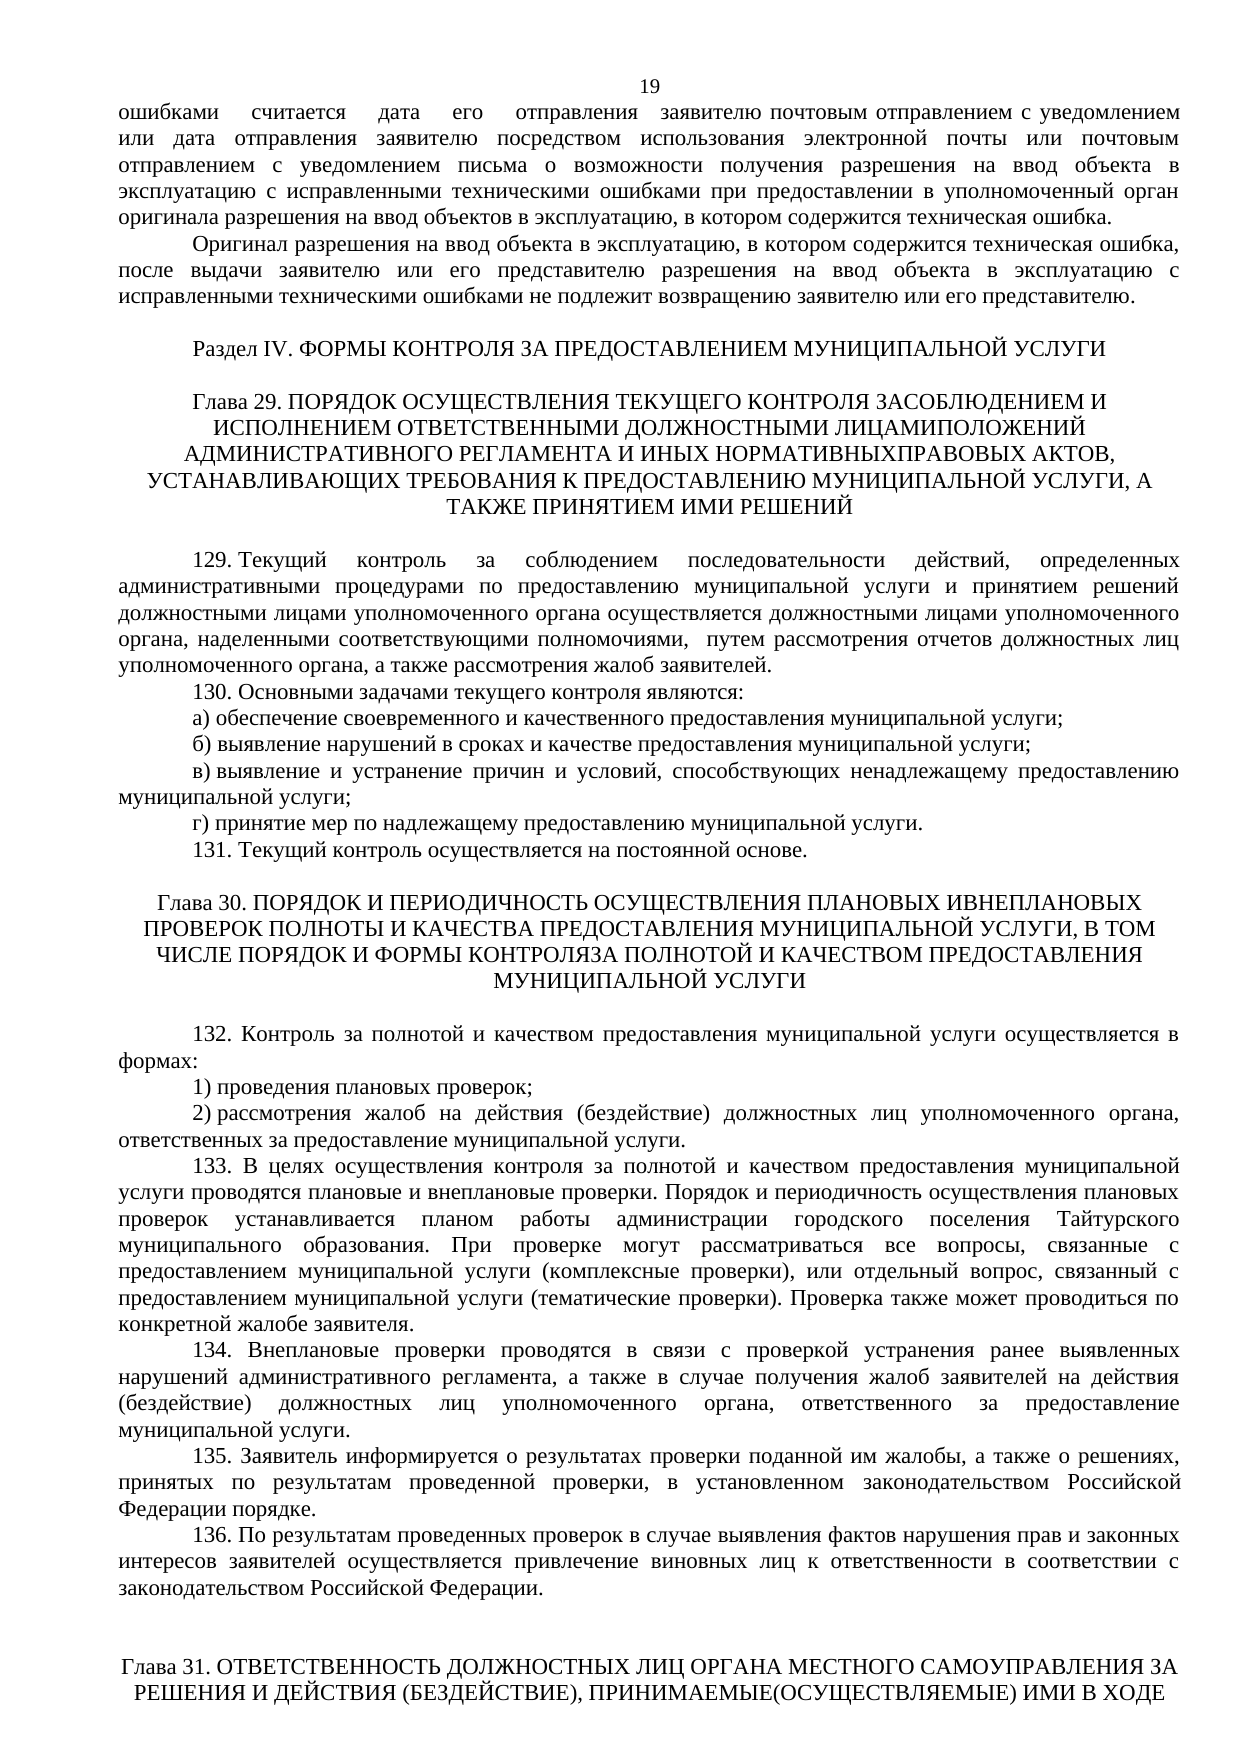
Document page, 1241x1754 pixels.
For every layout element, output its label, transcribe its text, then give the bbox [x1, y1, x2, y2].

text 129. Текущий контроль за соблюдением последовательности действий, определенных административными процедурами по предоставлению муниципальной услуги и принятием решений должностными лицами уполномоченного органа осуществляется должностными лицами уполномоченного органа, наделенными соответствующими полномочиями, путем рассмотрения отчетов должностных лиц уполномоченного органа, а также рассмотрения жалоб заявителей. [118, 546, 1181, 678]
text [118, 98, 1181, 230]
text 131. Текущий контроль осуществляется на постоянной основе. [118, 836, 1181, 862]
text Раздел IV. ФОРМЫ КОНТРОЛЯ ЗА ПРЕДОСТАВЛЕНИЕМ МУНИЦИПАЛЬНОЙ УСЛУГИ [118, 335, 1181, 361]
text 130. Основными задачами текущего контроля являются: [118, 678, 1181, 704]
text Глава 30. ПОРЯДОК И ПЕРИОДИЧНОСТЬ ОСУЩЕСТВЛЕНИЯ ПЛАНОВЫХ ИВНЕПЛАНОВЫХ ПРОВЕРОК ПОЛНОТЫ И КАЧЕСТВА ПРЕДОСТАВЛЕНИЯ МУНИЦИПАЛЬНОЙ УСЛУГИ, В ТОМ ЧИСЛЕ ПОРЯДОК И ФОРМЫ КОНТРОЛЯЗА ПОЛНОТОЙ И КАЧЕСТВОМ ПРЕДОСТАВЛЕНИЯ МУНИЦИПАЛЬНОЙ УСЛУГИ [118, 888, 1181, 994]
text 132. Контроль за полнотой и качеством предоставления муниципальной услуги осуществляется в формах: [118, 1020, 1181, 1073]
text 135. Заявитель информируется о результатах проверки поданной им жалобы, а также о решениях, принятых по результатам проведенной проверки, в установленном законодательством Российской Федерации порядке. [118, 1442, 1181, 1521]
text 2) рассмотрения жалоб на действия (бездействие) должностных лиц уполномоченного органа, ответственных за предоставление муниципальной услуги. [118, 1099, 1181, 1152]
text в) выявление и устранение причин и условий, способствующих ненадлежащему предоставлению муниципальной услуги; [118, 757, 1181, 809]
text б) выявление нарушений в сроках и качестве предоставления муниципальной услуги; [118, 730, 1181, 757]
text а) обеспечение своевременного и качественного предоставления муниципальной услуги; [118, 704, 1181, 730]
text Глава 29. ПОРЯДОК ОСУЩЕСТВЛЕНИЯ ТЕКУЩЕГО КОНТРОЛЯ ЗАСОБЛЮДЕНИЕМ И ИСПОЛНЕНИЕМ ОТВЕТСТВЕННЫМИ ДОЛЖНОСТНЫМИ ЛИЦАМИПОЛОЖЕНИЙ АДМИНИСТРАТИВНОГО РЕГЛАМЕНТА И ИНЫХ НОРМАТИВНЫХПРАВОВЫХ АКТОВ, УСТАНАВЛИВАЮЩИХ ТРЕБОВАНИЯ К ПРЕДОСТАВЛЕНИЮ МУНИЦИПАЛЬНОЙ УСЛУГИ, А ТАКЖЕ ПРИНЯТИЕМ ИМИ РЕШЕНИЙ [118, 388, 1181, 519]
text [118, 1653, 1181, 1706]
text г) принятие мер по надлежащему предоставлению муниципальной услуги. [118, 809, 1181, 836]
text 136. По результатам проведенных проверок в случае выявления фактов нарушения прав и законных интересов заявителей осуществляется привлечение виновных лиц к ответственности в соответствии с законодательством Российской Федерации. [118, 1521, 1181, 1600]
text Оригинал разрешения на ввод объекта в эксплуатацию, в котором содержится техническая ошибка, после выдачи заявителю или его представителю разрешения на ввод объекта в эксплуатацию с исправленными техническими ошибками не подлежит возвращению заявителю или его представителю. [118, 230, 1181, 309]
text 133. В целях осуществления контроля за полнотой и качеством предоставления муниципальной услуги проводятся плановые и внеплановые проверки. Порядок и периодичность осуществления плановых проверок устанавливается планом работы администрации городского поселения Тайтурского муниципального образования. При проверке могут рассматриваться все вопросы, связанные с предоставлением муниципальной услуги (комплексные проверки), или отдельный вопрос, связанный с предоставлением муниципальной услуги (тематические проверки). Проверка также может проводиться по конкретной жалобе заявителя. [118, 1152, 1181, 1337]
text 1) проведения плановых проверок; [118, 1073, 1181, 1099]
text 134. Внеплановые проверки проводятся в связи с проверкой устранения ранее выявленных нарушений административного регламента, а также в случае получения жалоб заявителей на действия (бездействие) должностных лиц уполномоченного органа, ответственного за предоставление муниципальной услуги. [118, 1337, 1181, 1442]
